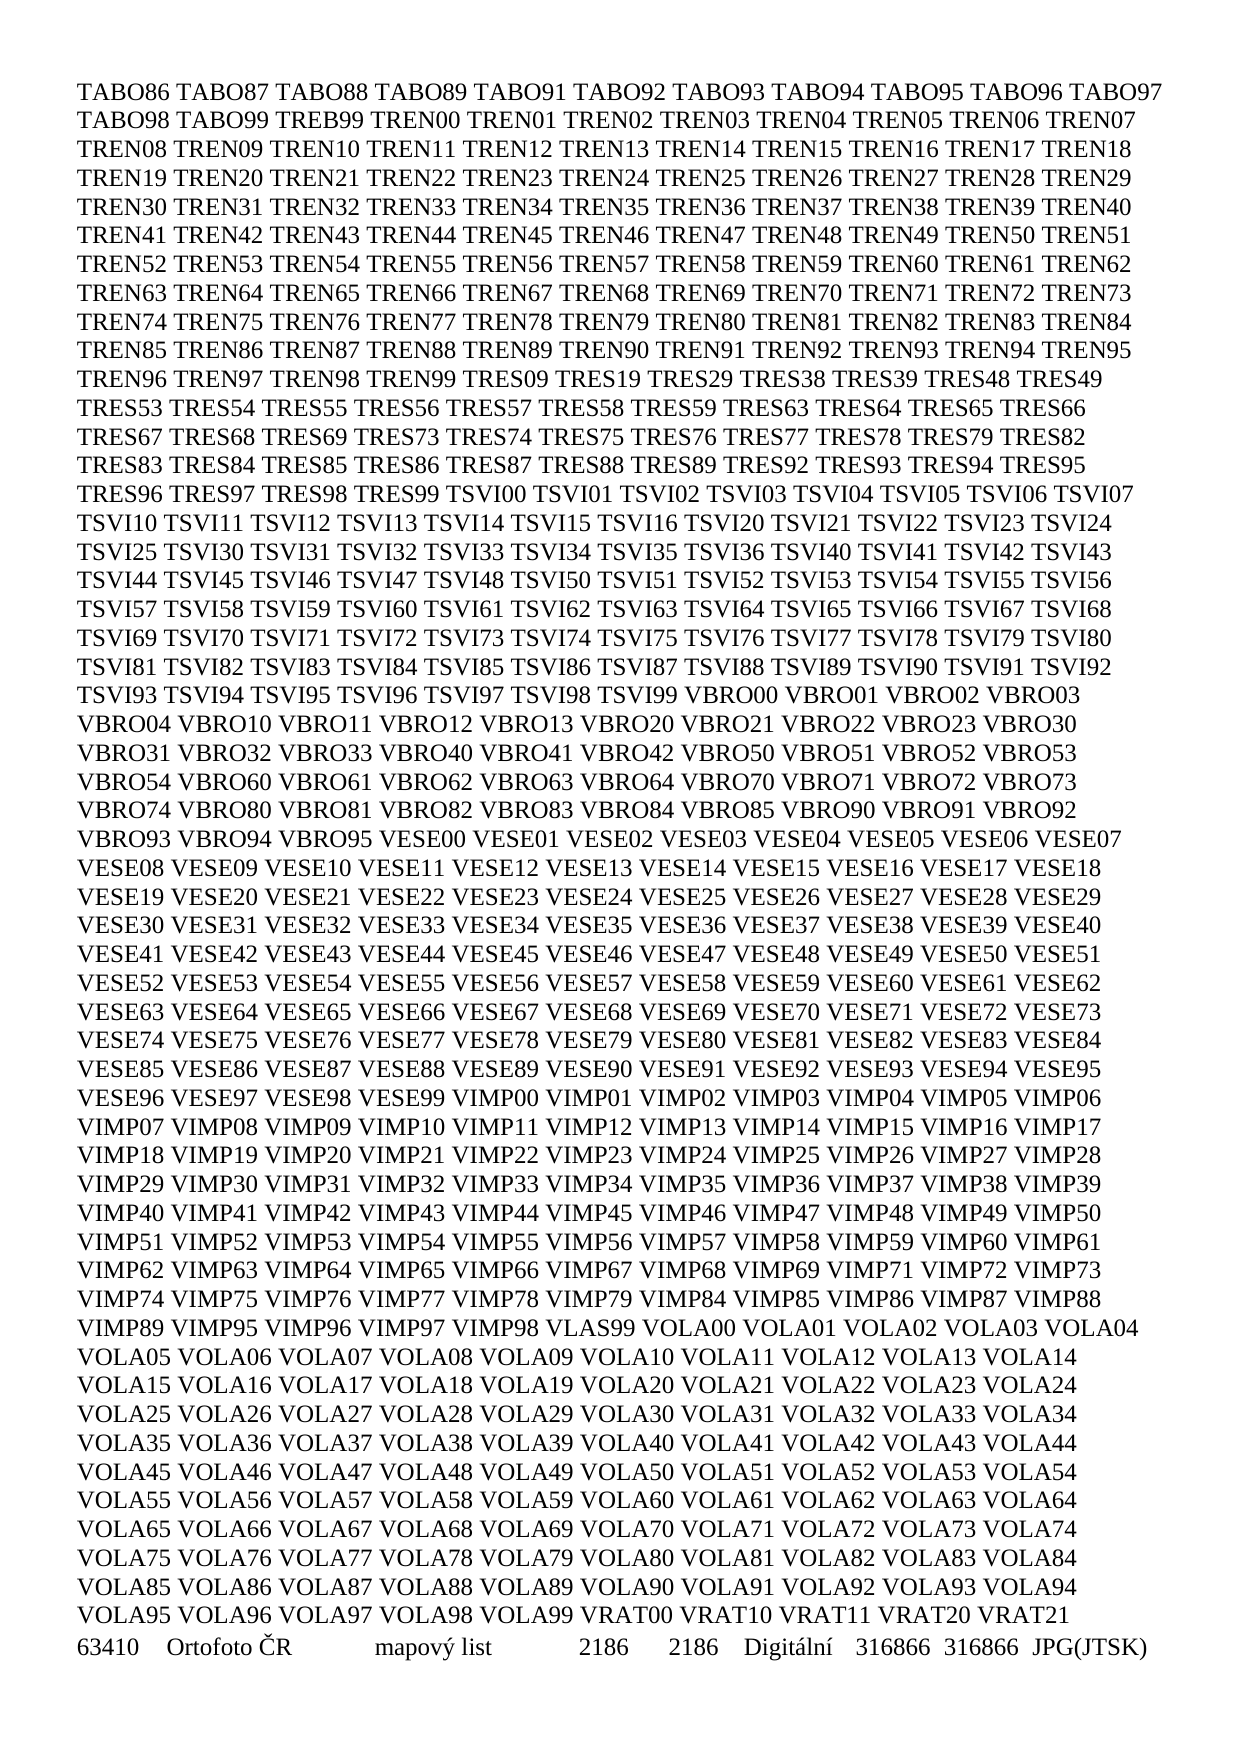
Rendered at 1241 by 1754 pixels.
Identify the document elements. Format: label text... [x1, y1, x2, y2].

table_cell 2186 [667, 1631, 742, 1662]
table_cell 2186 [577, 1631, 667, 1662]
table_cell 63410 [75, 1631, 165, 1662]
table_cell Ortofoto ČR [165, 1631, 373, 1662]
table_cell 316866 [942, 1631, 1030, 1662]
table_cell Digitální data [742, 1631, 854, 1662]
table_cell 316866 [854, 1631, 942, 1662]
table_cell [75, 75, 1165, 1631]
table_cell JPG(JTSK) [1030, 1631, 1165, 1662]
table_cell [373, 1631, 577, 1662]
